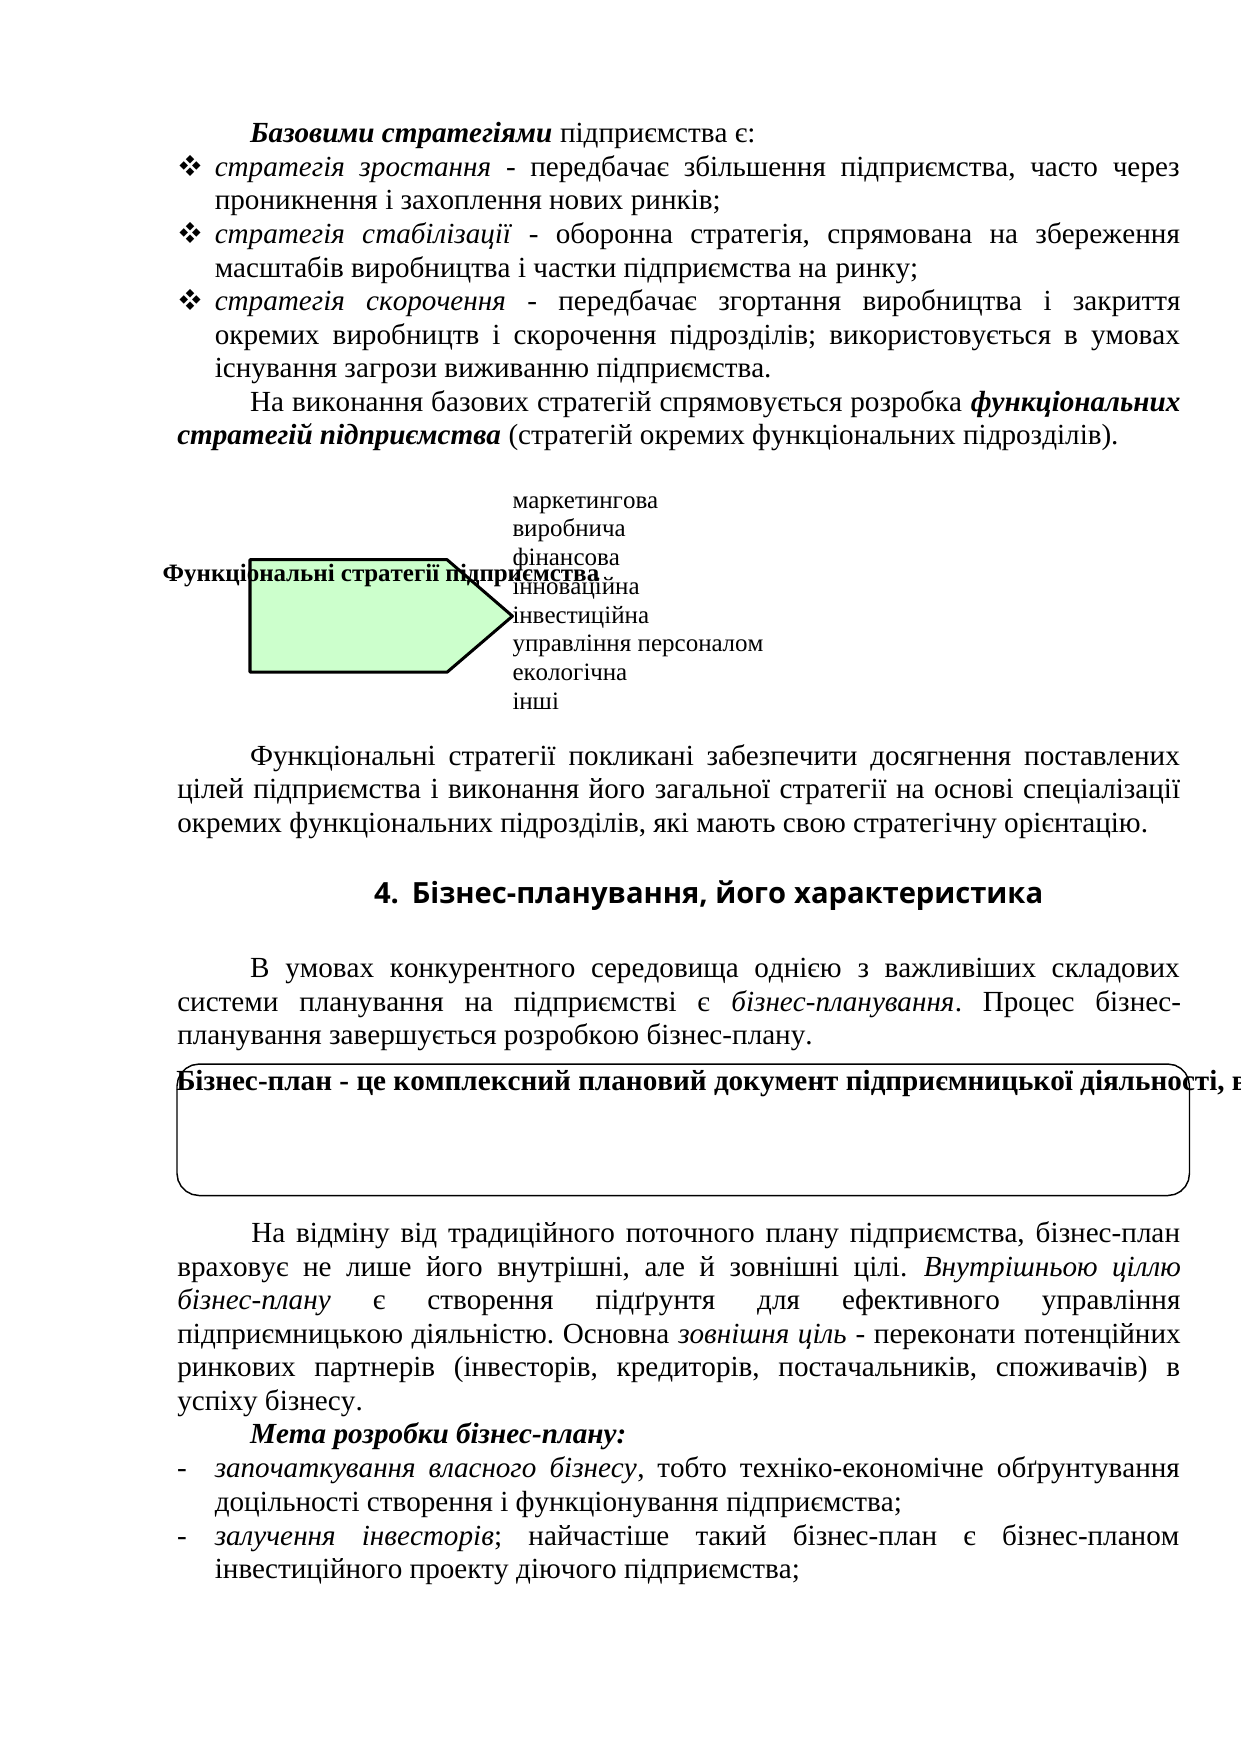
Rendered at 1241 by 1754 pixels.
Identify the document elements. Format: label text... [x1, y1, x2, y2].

text Базовими стратегіями підприємства є: [250, 115, 1240, 149]
subtitle Мета розробки бізнес-плану: [250, 1417, 1240, 1451]
list стратегія стабілізації - оборонна стратегія, спрямована на збереження масштабів виробництва і частки підприємства на ринку; [177, 216, 1180, 283]
text В умовах конкурентного середовища однією з важливіших складових системи планування на підприємстві є бізнес-планування. Процес бізнес- планування завершується розробкою бізнес-плану. [177, 950, 1181, 1051]
list започаткування власного бізнесу, тобто техніко-економічне обґрунтування доцільності створення і функціонування підприємства; [177, 1451, 1180, 1518]
list залучення інвесторів; найчастіше такий бізнес-план є бізнес-планом інвестиційного проекту діючого підприємства; [177, 1518, 1180, 1585]
text На відміну від традиційного поточного плану підприємства, бізнес-план враховує не лише його внутрішні, але й зовнішні цілі. Внутрішньою ціллю бізнес-плану є створення підґрунтя для ефективного управління підприємницькою діяльністю. Основна зовнішня ціль - переконати потенційних ринкових партнерів (інвесторів, кредиторів, постачальників, споживачів) в успіху бізнесу. [177, 1070, 1181, 1416]
text Функціональні стратегії покликані забезпечити досягнення поставлених цілей підприємства і виконання його загальної стратегії на основі спеціалізації окремих функціональних підрозділів, які мають свою стратегічну орієнтацію. [177, 738, 1181, 838]
list Бізнес-планування, його характеристика [177, 872, 1240, 912]
list стратегія скорочення - передбачає згортання виробництва і закриття окремих виробництв і скорочення підрозділів; використовується в умовах існування загрози виживанню підприємства. [177, 283, 1181, 384]
text На виконання базових стратегій спрямовується розробка функціональних стратегій підприємства (стратегій окремих функціональних підрозділів). [177, 384, 1180, 451]
list стратегія зростання - передбачає збільшення підприємства, часто через проникнення і захоплення нових ринків; [177, 149, 1180, 216]
